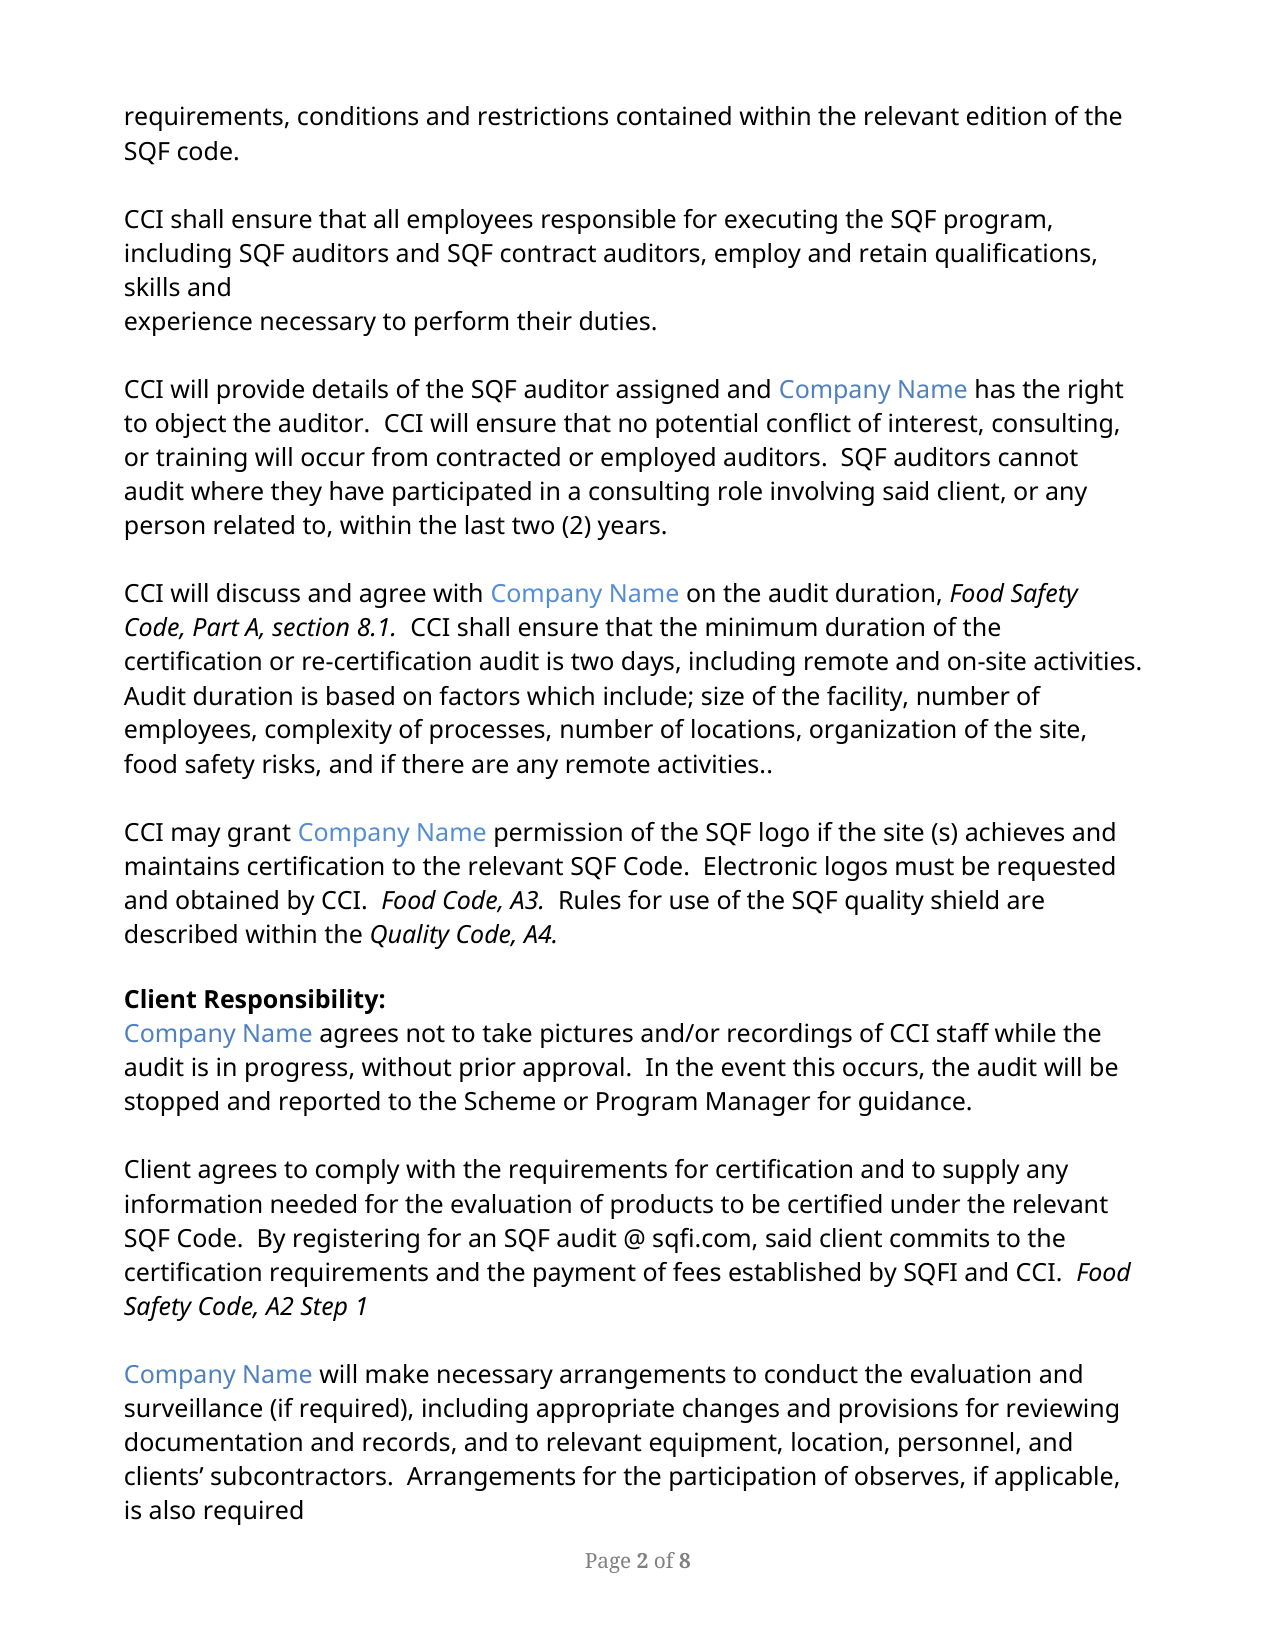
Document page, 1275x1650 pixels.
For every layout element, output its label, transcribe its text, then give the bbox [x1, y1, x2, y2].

text Client agrees to comply with the requirements for certification and to supply any information needed for the evaluation of products to be certified under the relevant SQF Code. By registering for an SQF audit @ sqfi.com, said client commits to the certification requirements and the payment of fees established by SQFI and CCI. Food Safety Code, A2 Step 1 [124, 1152, 1146, 1322]
text CCI shall ensure that all employees responsible for executing the SQF program, including SQF auditors and SQF contract auditors, employ and retain qualifications, skills and [124, 201, 1146, 303]
text CCI will discuss and agree with Company Name on the audit duration, Food Safety Code, Part A, section 8.1. CCI shall ensure that the minimum duration of the certification or re-certification audit is two days, including remote and on-site activities. Audit duration is based on factors which include; size of the facility, number of employees, complexity of processes, number of locations, organization of the site, food safety risks, and if there are any remote activities.. [124, 576, 1146, 780]
text experience necessary to perform their duties. [124, 303, 1146, 337]
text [124, 99, 1146, 167]
text Company Name will make necessary arrangements to conduct the evaluation and surveillance (if required), including appropriate changes and provisions for reviewing documentation and records, and to relevant equipment, location, personnel, and clients’ subcontractors. Arrangements for the participation of observes, if applicable, is also required [124, 1357, 1146, 1527]
text Client Responsibility: [124, 982, 1146, 1016]
text CCI may grant Company Name permission of the SQF logo if the site (s) achieves and maintains certification to the relevant SQF Code. Electronic logos must be requested and obtained by CCI. Food Code, A3. Rules for use of the SQF quality shield are described within the Quality Code, A4. [124, 814, 1146, 951]
text CCI will provide details of the SQF auditor assigned and Company Name has the right to object the auditor. CCI will ensure that no potential conflict of interest, consulting, or training will occur from contracted or employed auditors. SQF auditors cannot audit where they have participated in a consulting role involving said client, or any person related to, within the last two (2) years. [124, 372, 1146, 542]
text Company Name agrees not to take pictures and/or recordings of CCI staff while the audit is in progress, without prior approval. In the event this occurs, the audit will be stopped and reported to the Scheme or Program Manager for guidance. [124, 1016, 1146, 1118]
